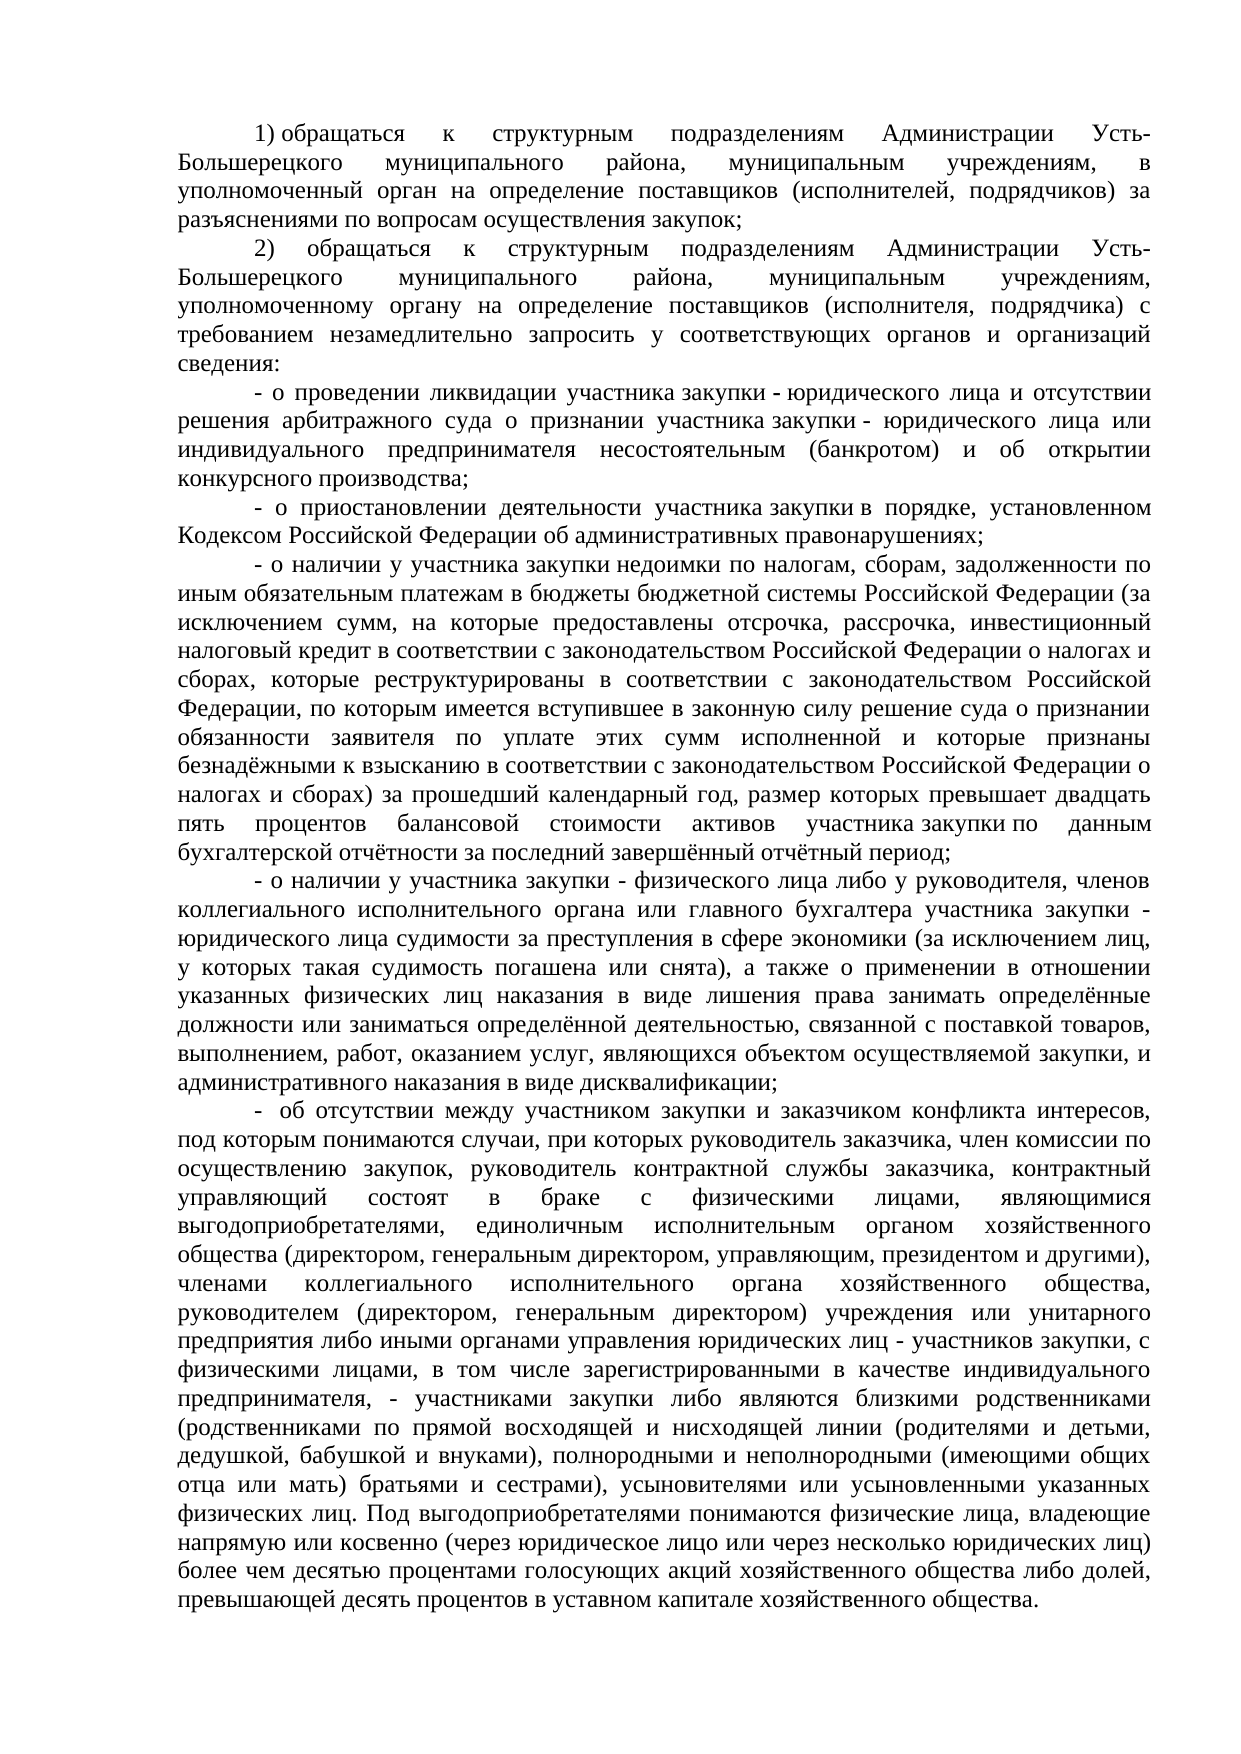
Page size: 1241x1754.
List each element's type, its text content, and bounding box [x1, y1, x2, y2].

text 1) обращаться к структурным подразделениям Администрации Усть-Большерецкого муниципального района, муниципальным учреждениям, в уполномоченный орган на определение поставщиков (исполнителей, подрядчиков) за разъяснениями по вопросам осуществления закупок; [177, 118, 1152, 233]
text - о наличии у участника закупки - физического лица либо у руководителя, членов коллегиального исполнительного органа или главного бухгалтера участника закупки - юридического лица судимости за преступления в сфере экономики (за исключением лиц, у которых такая судимость погашена или снята), а также о применении в отношении указанных физических лиц наказания в виде лишения права занимать определённые должности или заниматься определённой деятельностью, связанной с поставкой товаров, выполнением, работ, оказанием услуг, являющихся объектом осуществляемой закупки, и административного наказания в виде дисквалификации; [177, 866, 1152, 1096]
text - о проведении ликвидации участника закупки - юридического лица и отсутствии решения арбитражного суда о признании участника закупки - юридического лица или индивидуального предпринимателя несостоятельным (банкротом) и об открытии конкурсного производства; [177, 377, 1152, 492]
text - об отсутствии между участником закупки и заказчиком конфликта интересов, под которым понимаются случаи, при которых руководитель заказчика, член комиссии по осуществлению закупок, руководитель контрактной службы заказчика, контрактный управляющий состоят в браке с физическими лицами, являющимися выгодоприобретателями, единоличным исполнительным органом хозяйственного общества (директором, генеральным директором, управляющим, президентом и другими), членами коллегиального исполнительного органа хозяйственного общества, руководителем (директором, генеральным директором) учреждения или унитарного предприятия либо иными органами управления юридических лиц - участников закупки, с физическими лицами, в том числе зарегистрированными в качестве индивидуального предпринимателя, - участниками закупки либо являются близкими родственниками (родственниками по прямой восходящей и нисходящей линии (родителями и детьми, дедушкой, бабушкой и внуками), полнородными и неполнородными (имеющими общих отца или мать) братьями и сестрами), усыновителями или усыновленными указанных физических лиц. Под выгодоприобретателями понимаются физические лица, владеющие напрямую или косвенно (через юридическое лицо или через несколько юридических лиц) более чем десятью процентами голосующих акций хозяйственного общества либо долей, превышающей десять процентов в уставном капитале хозяйственного общества. [177, 1096, 1152, 1613]
text - о приостановлении деятельности участника закупки в порядке, установленном Кодексом Российской Федерации об административных правонарушениях; [177, 492, 1152, 549]
text - о наличии у участника закупки недоимки по налогам, сборам, задолженности по иным обязательным платежам в бюджеты бюджетной системы Российской Федерации (за исключением сумм, на которые предоставлены отсрочка, рассрочка, инвестиционный налоговый кредит в соответствии с законодательством Российской Федерации о налогах и сборах, которые реструктурированы в соответствии с законодательством Российской Федерации, по которым имеется вступившее в законную силу решение суда о признании обязанности заявителя по уплате этих сумм исполненной и которые признаны безнадёжными к взысканию в соответствии с законодательством Российской Федерации о налогах и сборах) за прошедший календарный год, размер которых превышает двадцать пять процентов балансовой стоимости активов участника закупки по данным бухгалтерской отчётности за последний завершённый отчётный период; [177, 549, 1152, 866]
text 2) обращаться к структурным подразделениям Администрации Усть-Большерецкого муниципального района, муниципальным учреждениям, уполномоченному органу на определение поставщиков (исполнителя, подрядчика) с требованием незамедлительно запросить у соответствующих органов и организаций сведения: [177, 233, 1152, 377]
